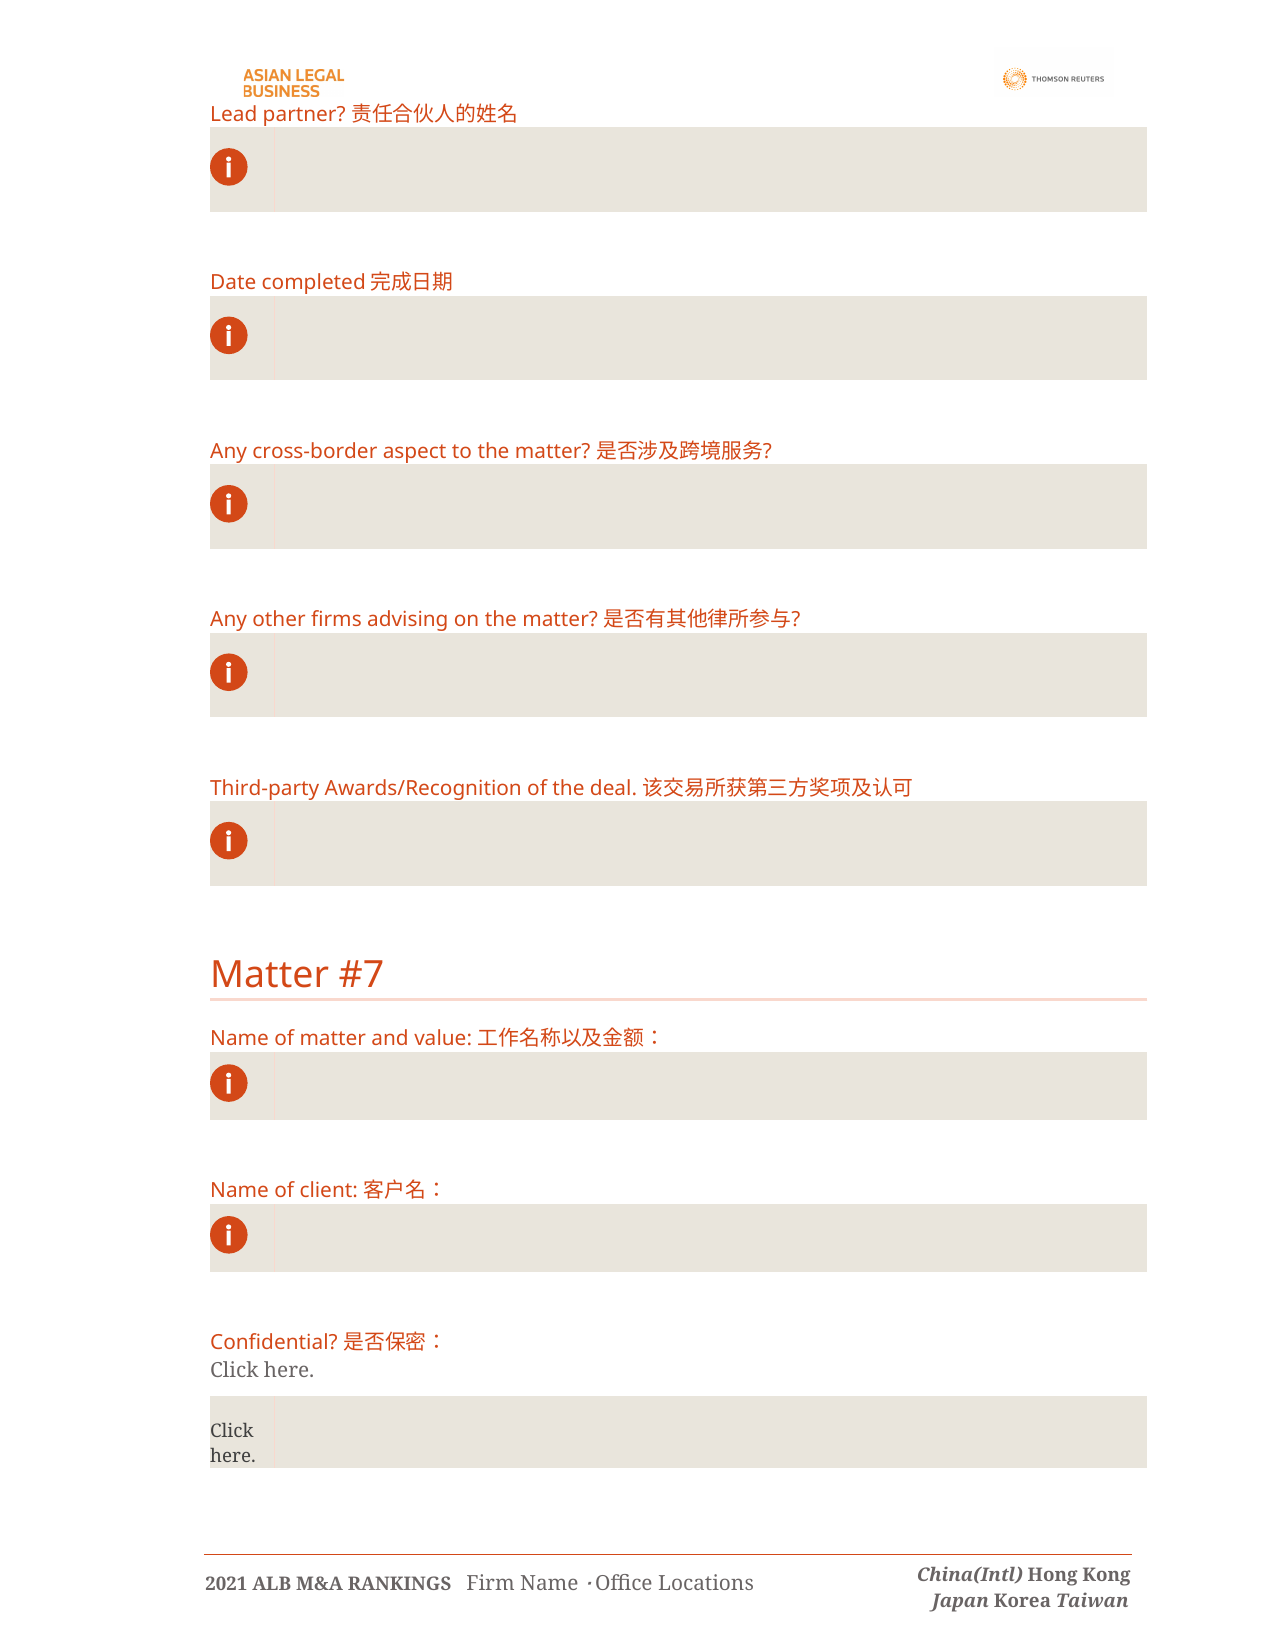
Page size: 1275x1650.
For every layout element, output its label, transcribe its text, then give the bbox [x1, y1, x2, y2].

subtitle Lead partner? 责任合伙人的姓名 [210, 97, 1147, 127]
subtitle Any cross-border aspect to the matter? 是否涉及跨境服务? [210, 434, 1147, 464]
picture [243, 69, 345, 97]
subtitle Date completed完成日期 [210, 265, 1147, 296]
subtitle Name of client: 客户名： [210, 1173, 1147, 1203]
subtitle Confidential? 是否保密： [210, 1325, 1147, 1355]
picture [993, 47, 1114, 97]
subtitle Name of matter and value: 工作名称以及金额： [210, 1021, 1147, 1052]
subtitle Third-party Awards/Recognition of the deal. 该交易所获第三方奖项及认可 [210, 771, 1147, 801]
subtitle Matter #7 [210, 947, 1147, 998]
subtitle Any other firms advising on the matter? 是否有其他律所参与? [210, 602, 1147, 633]
